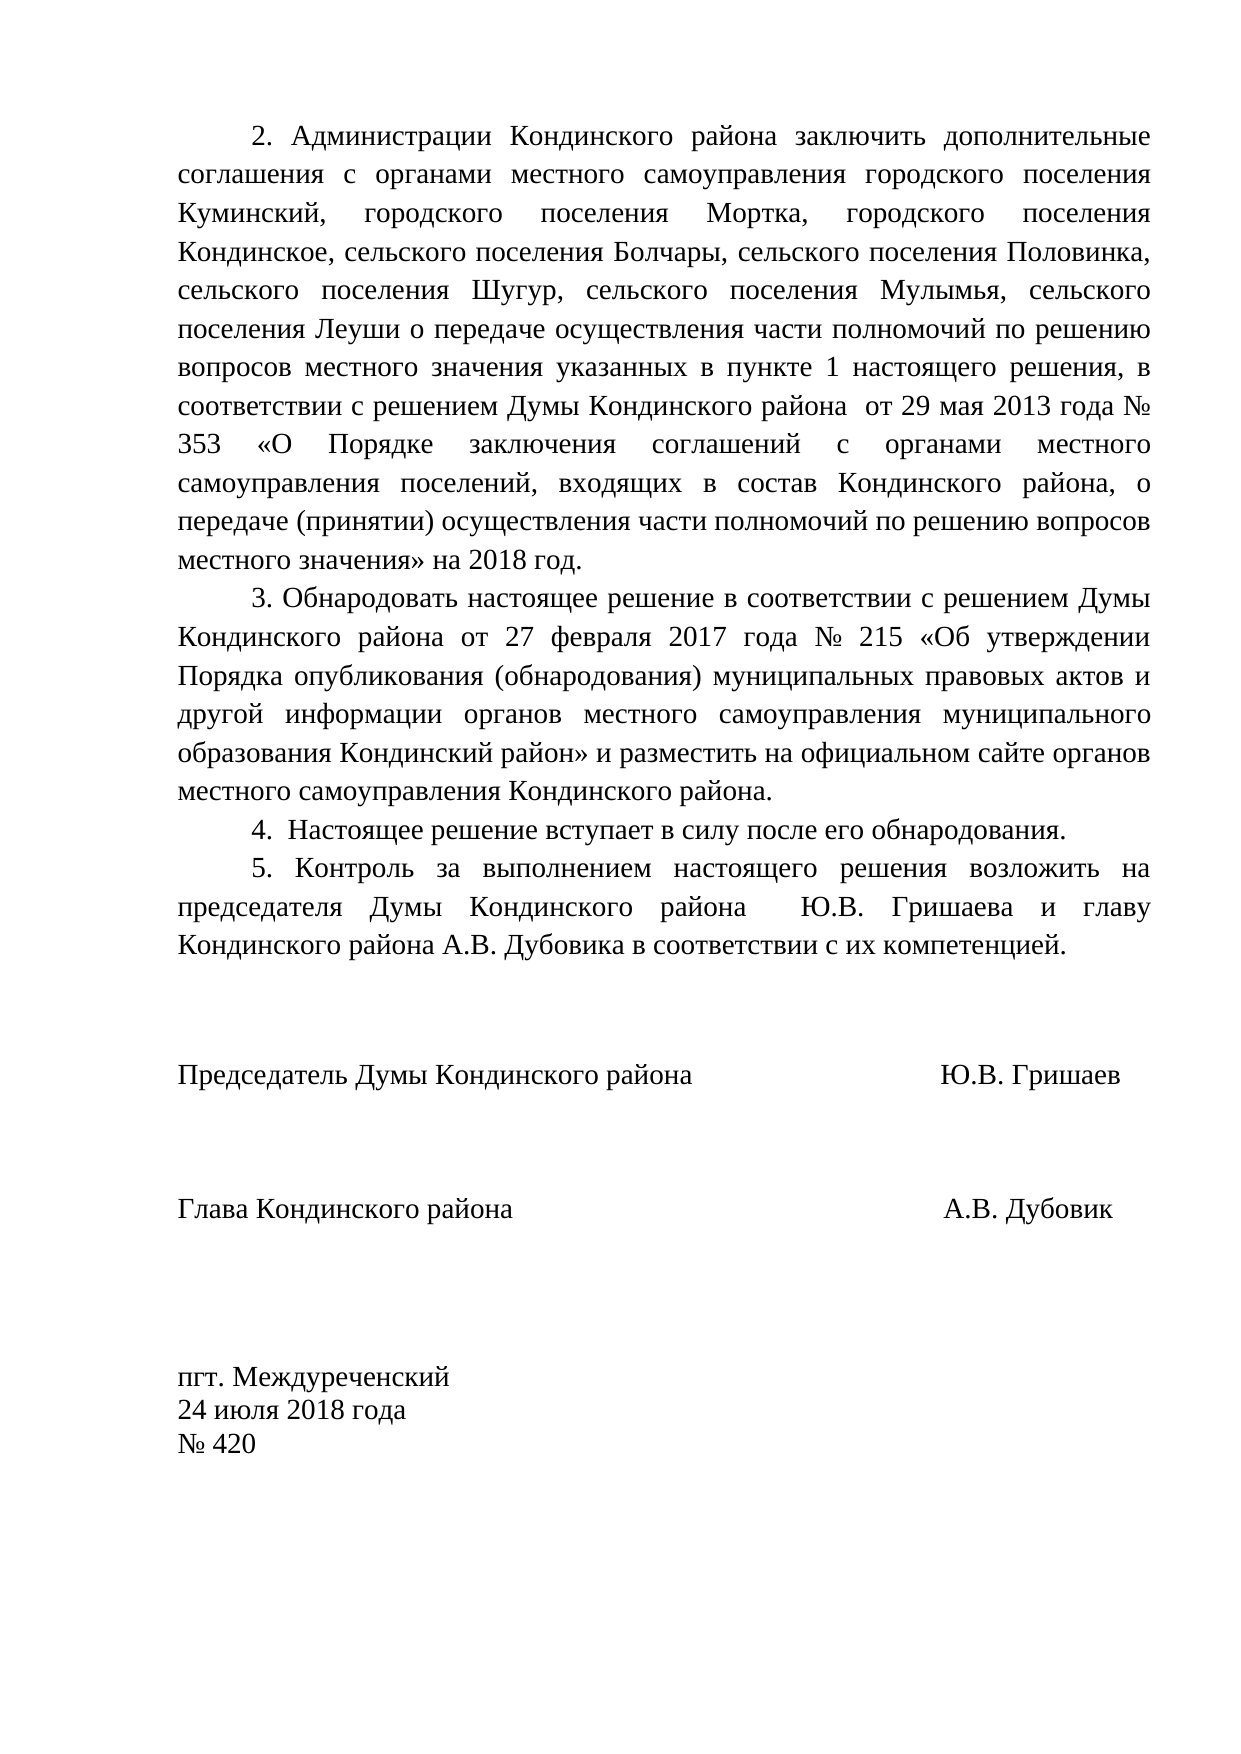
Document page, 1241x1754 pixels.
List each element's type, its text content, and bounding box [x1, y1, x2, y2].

text Председатель Думы Кондинского района Ю.В. Гришаев [177, 1057, 1152, 1091]
text № 420 [177, 1426, 1152, 1459]
text 3. Обнародовать настоящее решение в соответствии с решением Думы Кондинского района от 27 февраля 2017 года № 215 «Об утверждении Порядка опубликования (обнародования) муниципальных правовых актов и другой информации органов местного самоуправления муниципального образования Кондинский район» и разместить на официальном сайте органов местного самоуправления Кондинского района. [177, 581, 1152, 807]
text 5. Контроль за выполнением настоящего решения возложить на председателя Думы Кондинского района Ю.В. Гришаева и главу Кондинского района А.В. Дубовика в соответствии с их компетенцией. [177, 850, 1152, 961]
text 4. Настоящее решение вступает в силу после его обнародования. [177, 812, 1152, 845]
text 2. Администрации Кондинского района заключить дополнительные соглашения с органами местного самоуправления городского поселения Куминский, городского поселения Мортка, городского поселения Кондинское, сельского поселения Болчары, сельского поселения Половинка, сельского поселения Шугур, сельского поселения Мулымья, сельского поселения Леуши о передаче осуществления части полномочий по решению вопросов местного значения указанных в пункте 1 настоящего решения, в соответствии с решением Думы Кондинского района от 29 мая 2013 года № 353 «О Порядке заключения соглашений с органами местного самоуправления поселений, входящих в состав Кондинского района, о передаче (принятии) осуществления части полномочий по решению вопросов местного значения» на 2018 год. [177, 118, 1152, 576]
text пгт. Междуреченский [177, 1359, 1152, 1392]
text 24 июля 2018 года [177, 1392, 1152, 1426]
text Глава Кондинского района А.В. Дубовик [177, 1191, 1152, 1225]
